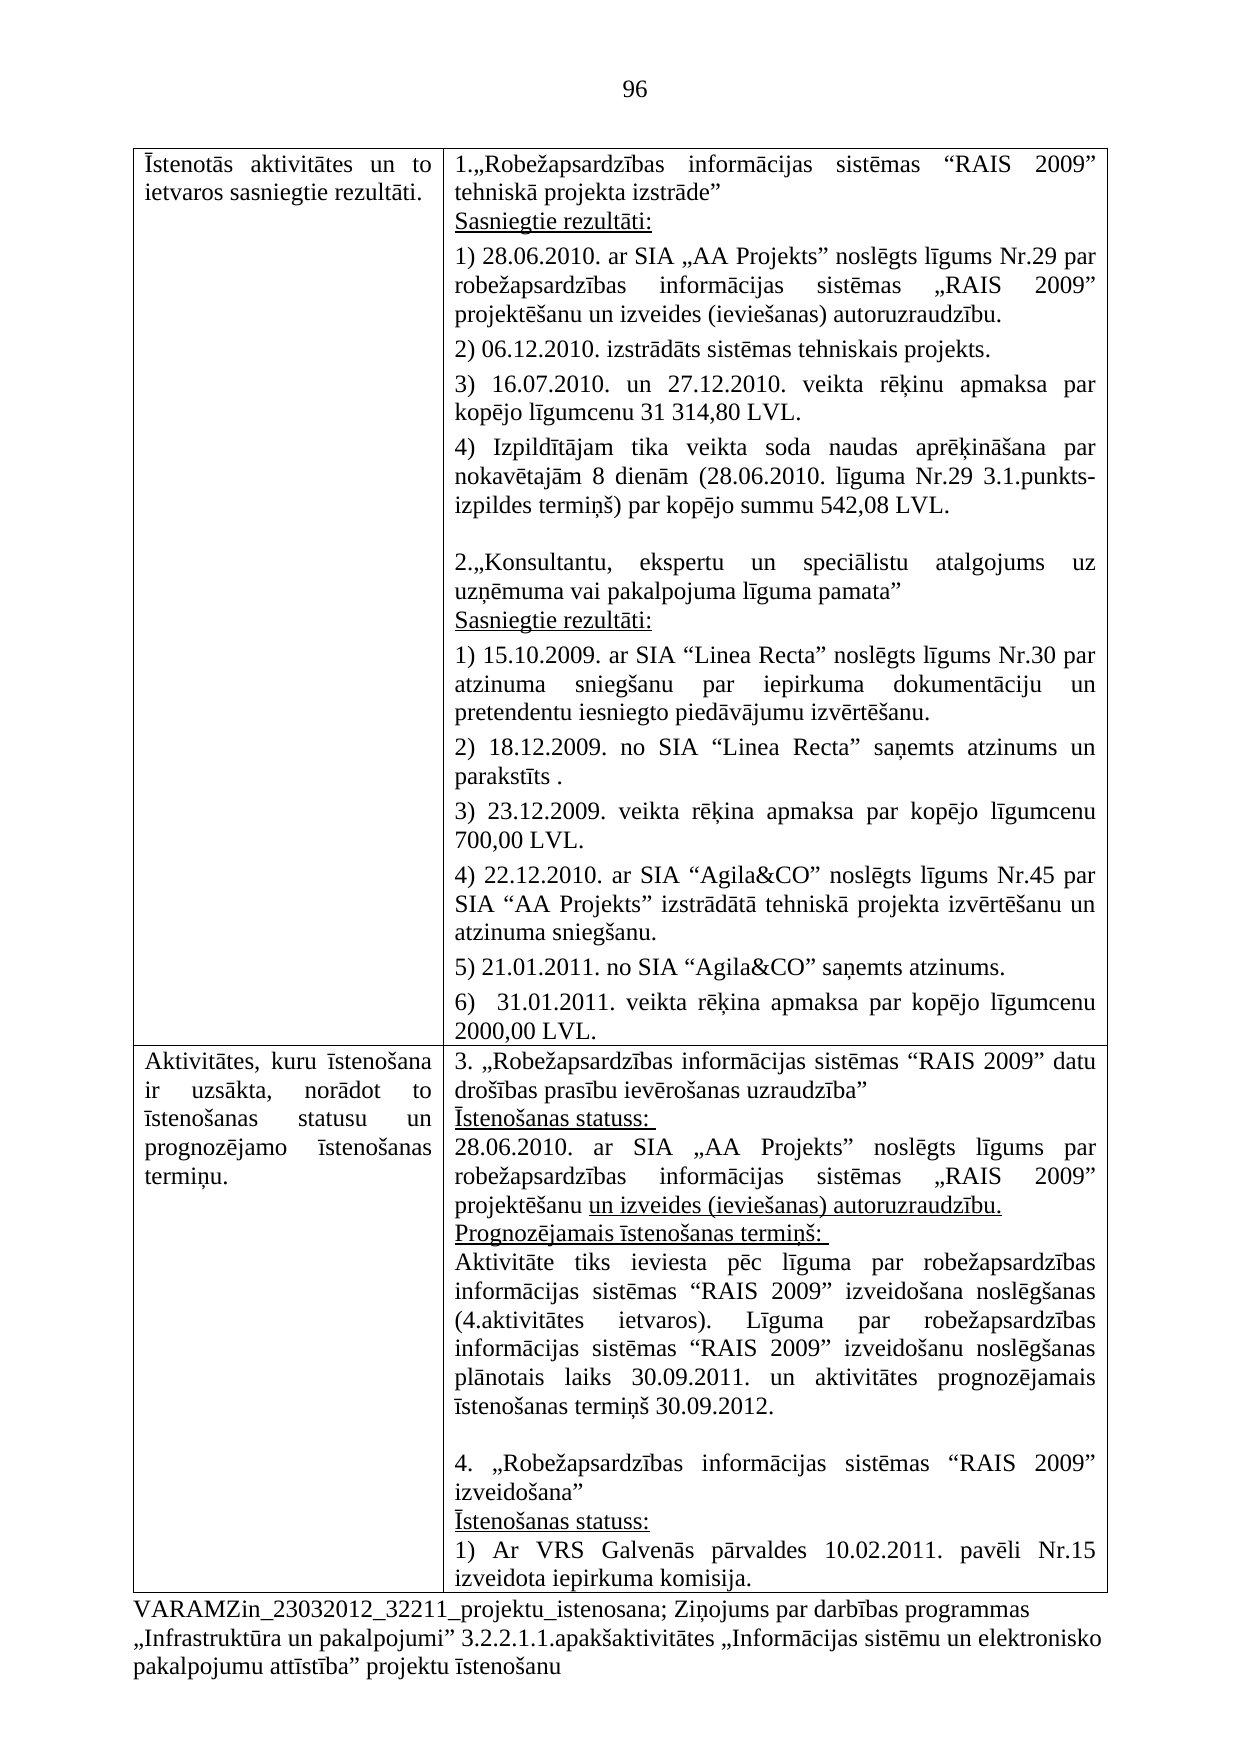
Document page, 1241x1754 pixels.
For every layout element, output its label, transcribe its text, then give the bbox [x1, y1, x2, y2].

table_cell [444, 1046, 1107, 1592]
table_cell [134, 1046, 443, 1592]
table_header 1.„Robežapsardzības informācijas sistēmas “RAIS 2009” tehniskā projekta izstrāde” Sasniegtie rezultāti: 1) 28.06.2010. ar SIA „AA Projekts” noslēgts līgums Nr.29 par robežapsardzības informācijas sistēmas „RAIS 2009” projektēšanu un izveides (ieviešanas) autoruzraudzību. 2) 06.12.2010. izstrādāts sistēmas tehniskais projekts. 3) 16.07.2010. un 27.12.2010. veikta rēķinu apmaksa par kopējo līgumcenu 31 314,80 LVL. 4) Izpildītājam tika veikta soda naudas aprēķināšana par nokavētajām 8 dienām (28.06.2010. līguma Nr.29 3.1.punkts-izpildes termiņš) par kopējo summu 542,08 LVL. 2.„Konsultantu, ekspertu un speciālistu atalgojums uz uzņēmuma vai pakalpojuma līguma pamata” Sasniegtie rezultāti: 1) 15.10.2009. ar SIA “Linea Recta” noslēgts līgums Nr.30 par atzinuma sniegšanu par iepirkuma dokumentāciju un pretendentu iesniegto piedāvājumu izvērtēšanu. 2) 18.12.2009. no SIA “Linea Recta” saņemts atzinums un parakstīts . 3) 23.12.2009. veikta rēķina apmaksa par kopējo līgumcenu 700,00 LVL. 4) 22.12.2010. ar SIA “Agila&CO” noslēgts līgums Nr.45 par SIA “AA Projekts” izstrādātā tehniskā projekta izvērtēšanu un atzinuma sniegšanu. 5) 21.01.2011. no SIA “Agila&CO” saņemts atzinums. 6) 31.01.2011. veikta rēķina apmaksa par kopējo līgumcenu 2000,00 LVL. [444, 149, 1107, 1045]
table_header Īstenotās aktivitātes un to ietvaros sasniegtie rezultāti. [134, 149, 443, 1045]
